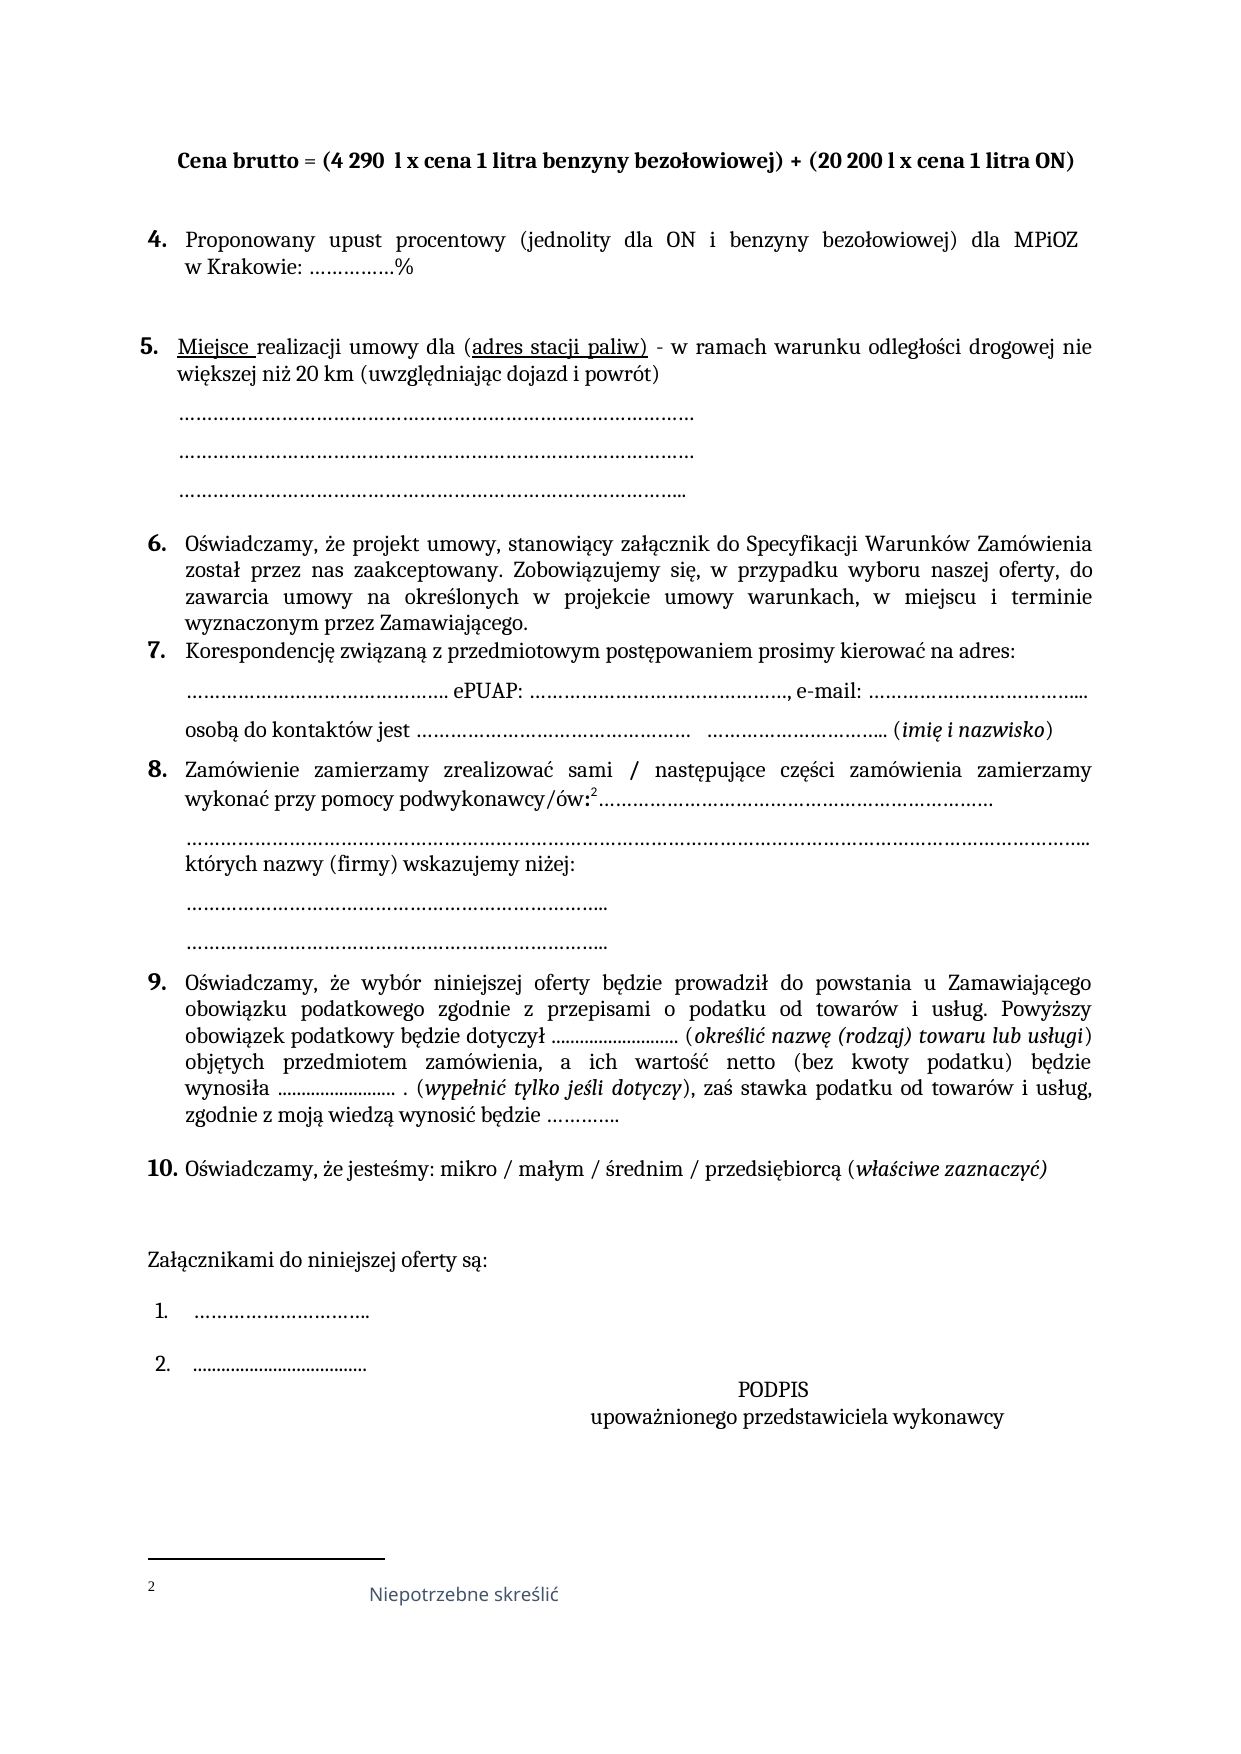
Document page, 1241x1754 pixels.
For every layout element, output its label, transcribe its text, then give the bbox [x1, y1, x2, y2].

list Oświadczamy, że wybór niniejszej oferty będzie prowadził do powstania u Zamawiającego obowiązku podatkowego zgodnie z przepisami o podatku od towarów i usług. Powyższy obowiązek podatkowy będzie dotyczył ........................... (określić nazwę (rodzaj) towaru lub usługi) objętych przedmiotem zamówienia, a ich wartość netto (bez kwoty podatku) będzie wynosiła ......................... . (wypełnić tylko jeśli dotyczy), zaś stawka podatku od towarów i usług, zgodnie z moją wiedzą wynosić będzie …………. [148, 967, 1093, 1128]
text ……………………………………………………………………………… [177, 399, 1093, 426]
text Załącznikami do niniejszej oferty są: [148, 1247, 1093, 1273]
list Zamówienie zamierzamy zrealizować sami / następujące części zamówienia zamierzamy wykonać przy pomocy podwykonawcy/ów:…………………………………………………………… [148, 755, 1093, 812]
text upoważnionego przedstawiciela wykonawcy [516, 1404, 1093, 1430]
text osobą do kontaktów jest ………………………………………… ………………………….. (imię i nazwisko) [185, 716, 1093, 743]
list Miejsce realizacji umowy dla (adres stacji paliw) - w ramach warunku odległości drogowej nie większej niż 20 km (uwzględniając dojazd i powrót) [140, 332, 1093, 387]
list Korespondencję związaną z przedmiotowym postępowaniem prosimy kierować na adres: [148, 636, 1093, 665]
text ……………………………………………………………………………… [177, 438, 1093, 464]
text …………………………………………………………………………….. [177, 477, 1093, 503]
text Cena brutto = (4 290 l x cena 1 litra benzyny bezołowiowej) + (20 200 l x cena 1 litra ON) [177, 148, 1093, 174]
list …………………………. [155, 1298, 1093, 1324]
text ……………………………………………………………….. [185, 890, 1093, 916]
list Oświadczamy, że projekt umowy, stanowiący załącznik do Specyfikacji Warunków Zamówienia został przez nas zaakceptowany. Zobowiązujemy się, w przypadku wyboru naszej oferty, do zawarcia umowy na określonych w projekcie umowy warunkach, w miejscu i terminie wyznaczonym przez Zamawiającego. [148, 528, 1093, 636]
text PODPIS [664, 1377, 1093, 1404]
text ………………………………………. ePUAP: ………………………………………, e-mail: ………………………………... [185, 677, 1093, 704]
text ……………………………………………………………….. [185, 928, 1093, 955]
list Proponowany upust procentowy (jednolity dla ON i benzyny bezołowiowej) dla MPiOZ w Krakowie: ……………% [148, 225, 1093, 280]
list ..................................... [155, 1351, 1093, 1377]
text ………………………………………………………………………………………………………………………………………….. których nazwy (firmy) wskazujemy niżej: [185, 824, 1093, 877]
list Oświadczamy, że jesteśmy: mikro / małym / średnim / przedsiębiorcą (właściwe zaznaczyć) [148, 1154, 1093, 1183]
